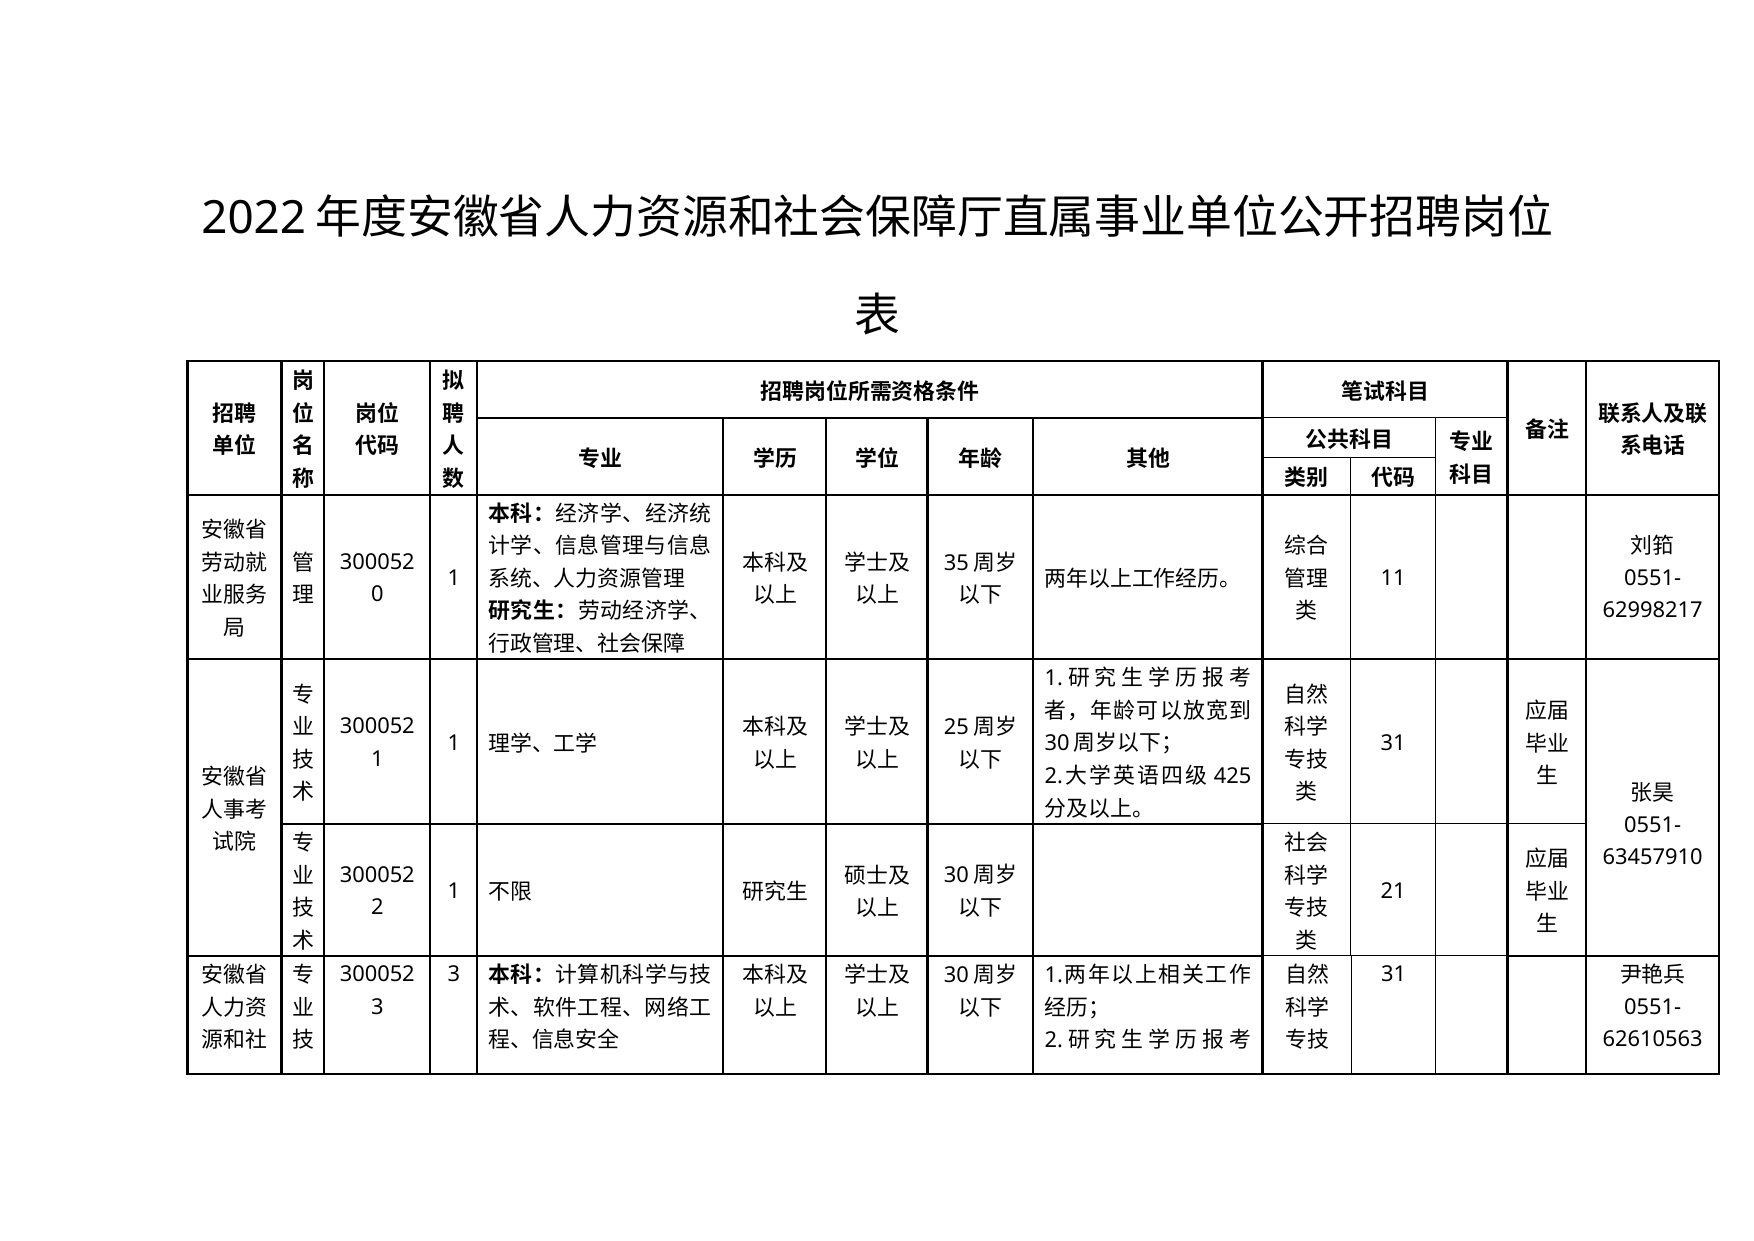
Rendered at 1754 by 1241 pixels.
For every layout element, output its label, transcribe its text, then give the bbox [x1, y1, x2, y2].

table_cell 社会科学专技类 [1264, 824, 1350, 955]
table_cell [1034, 825, 1261, 955]
table_cell 公共科目 [1264, 418, 1435, 457]
table_cell 31 [1352, 956, 1435, 1073]
table_cell 应届毕业生 [1509, 824, 1585, 955]
table_cell 本科及以上 [724, 496, 825, 658]
table_cell 专业科目 [1436, 418, 1506, 493]
table_cell 21 [1351, 824, 1435, 955]
table_cell 3000520 [325, 496, 429, 658]
table_cell 3000521 [325, 660, 429, 823]
table_cell 年龄 [929, 419, 1032, 493]
table_cell 31 [1351, 660, 1435, 823]
table_cell 安徽省人力资源和社会保障信息中心 [189, 957, 280, 1073]
table_header 招聘 单位 [189, 362, 280, 493]
table_cell [1436, 956, 1506, 1073]
table_cell 学士及以上 [827, 957, 926, 1073]
table_cell 1 [431, 660, 476, 823]
table_cell [1436, 660, 1506, 823]
table_cell 30周岁以下 [929, 957, 1032, 1073]
table_cell 类别 [1264, 458, 1350, 493]
table_cell 其他 [1034, 419, 1261, 493]
table_cell 11 [1351, 496, 1435, 658]
table_cell 两年以上工作经历。 [1034, 496, 1261, 658]
table_cell [1509, 496, 1585, 658]
table_cell 1 [431, 825, 476, 955]
table_cell 1.研究生学历报考者，年龄可以放宽到30周岁以下； 2.大学英语四级425分及以上。 [1034, 660, 1261, 823]
table_header 岗位名称 [283, 362, 323, 493]
table_cell 30周岁以下 [929, 825, 1032, 955]
table_cell 25周岁以下 [929, 660, 1032, 823]
table_cell 理学、工学 [478, 660, 722, 823]
table_cell 学士及以上 [827, 496, 926, 658]
table_header 备注 [1509, 362, 1585, 493]
table_cell 学士及以上 [827, 660, 926, 823]
table_cell 代码 [1351, 458, 1435, 493]
table_cell 3000522 [325, 825, 429, 955]
table_cell 专业技术 [283, 660, 323, 823]
table_cell 刘筘 0551-62998217 [1587, 496, 1718, 658]
table_cell 3000523 [325, 957, 429, 1073]
table_cell 1 [431, 496, 476, 658]
table_cell [1509, 957, 1585, 1073]
table_cell [1436, 496, 1506, 658]
table_cell 管理 [283, 496, 323, 658]
table_cell 不限 [478, 825, 722, 955]
table_header 岗位 代码 [325, 362, 429, 493]
text 2022年度安徽省人力资源和社会保障厅直属事业单位公开招聘岗位表 [187, 165, 1566, 360]
table_cell 尹艳兵 0551-62610563 [1587, 957, 1718, 1073]
table_cell 学历 [724, 419, 825, 493]
table_cell 学位 [827, 419, 926, 493]
table_cell 专业技术 [283, 825, 323, 955]
table_header 拟聘 人数 [431, 362, 476, 493]
table_cell 应届毕业生 [1509, 660, 1585, 823]
table_cell 硕士及以上 [827, 825, 926, 955]
table_cell 自然 科学 专技 类 [1264, 956, 1351, 1073]
table_cell 3 [431, 957, 476, 1073]
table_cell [1034, 957, 1261, 1073]
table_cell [478, 957, 722, 1073]
table_header 招聘岗位所需资格条件 [478, 362, 1261, 417]
table_cell 综合管理类 [1264, 496, 1350, 658]
table_cell 安徽省劳动就业服务局 [189, 496, 280, 658]
table_cell 自然科学专技类 [1264, 660, 1350, 823]
table_cell 本科及以上 [724, 660, 825, 823]
table_cell 张昊 0551-63457910 [1587, 660, 1718, 955]
table_header 联系人及联系电话 [1587, 362, 1718, 493]
table_cell 专业技术 [283, 957, 323, 1073]
table_cell 本科：经济学、经济统计学、信息管理与信息系统、人力资源管理 研究生：劳动经济学、行政管理、社会保障 [478, 496, 722, 658]
table_header 笔试科目 [1264, 362, 1506, 417]
table_cell 35周岁以下 [929, 496, 1032, 658]
table_cell 本科及以上 [724, 957, 825, 1073]
table_cell 专业 [478, 419, 722, 493]
table_cell [1436, 824, 1506, 955]
table_cell 研究生 [724, 825, 825, 955]
table_cell 安徽省人事考试院 [189, 660, 280, 955]
